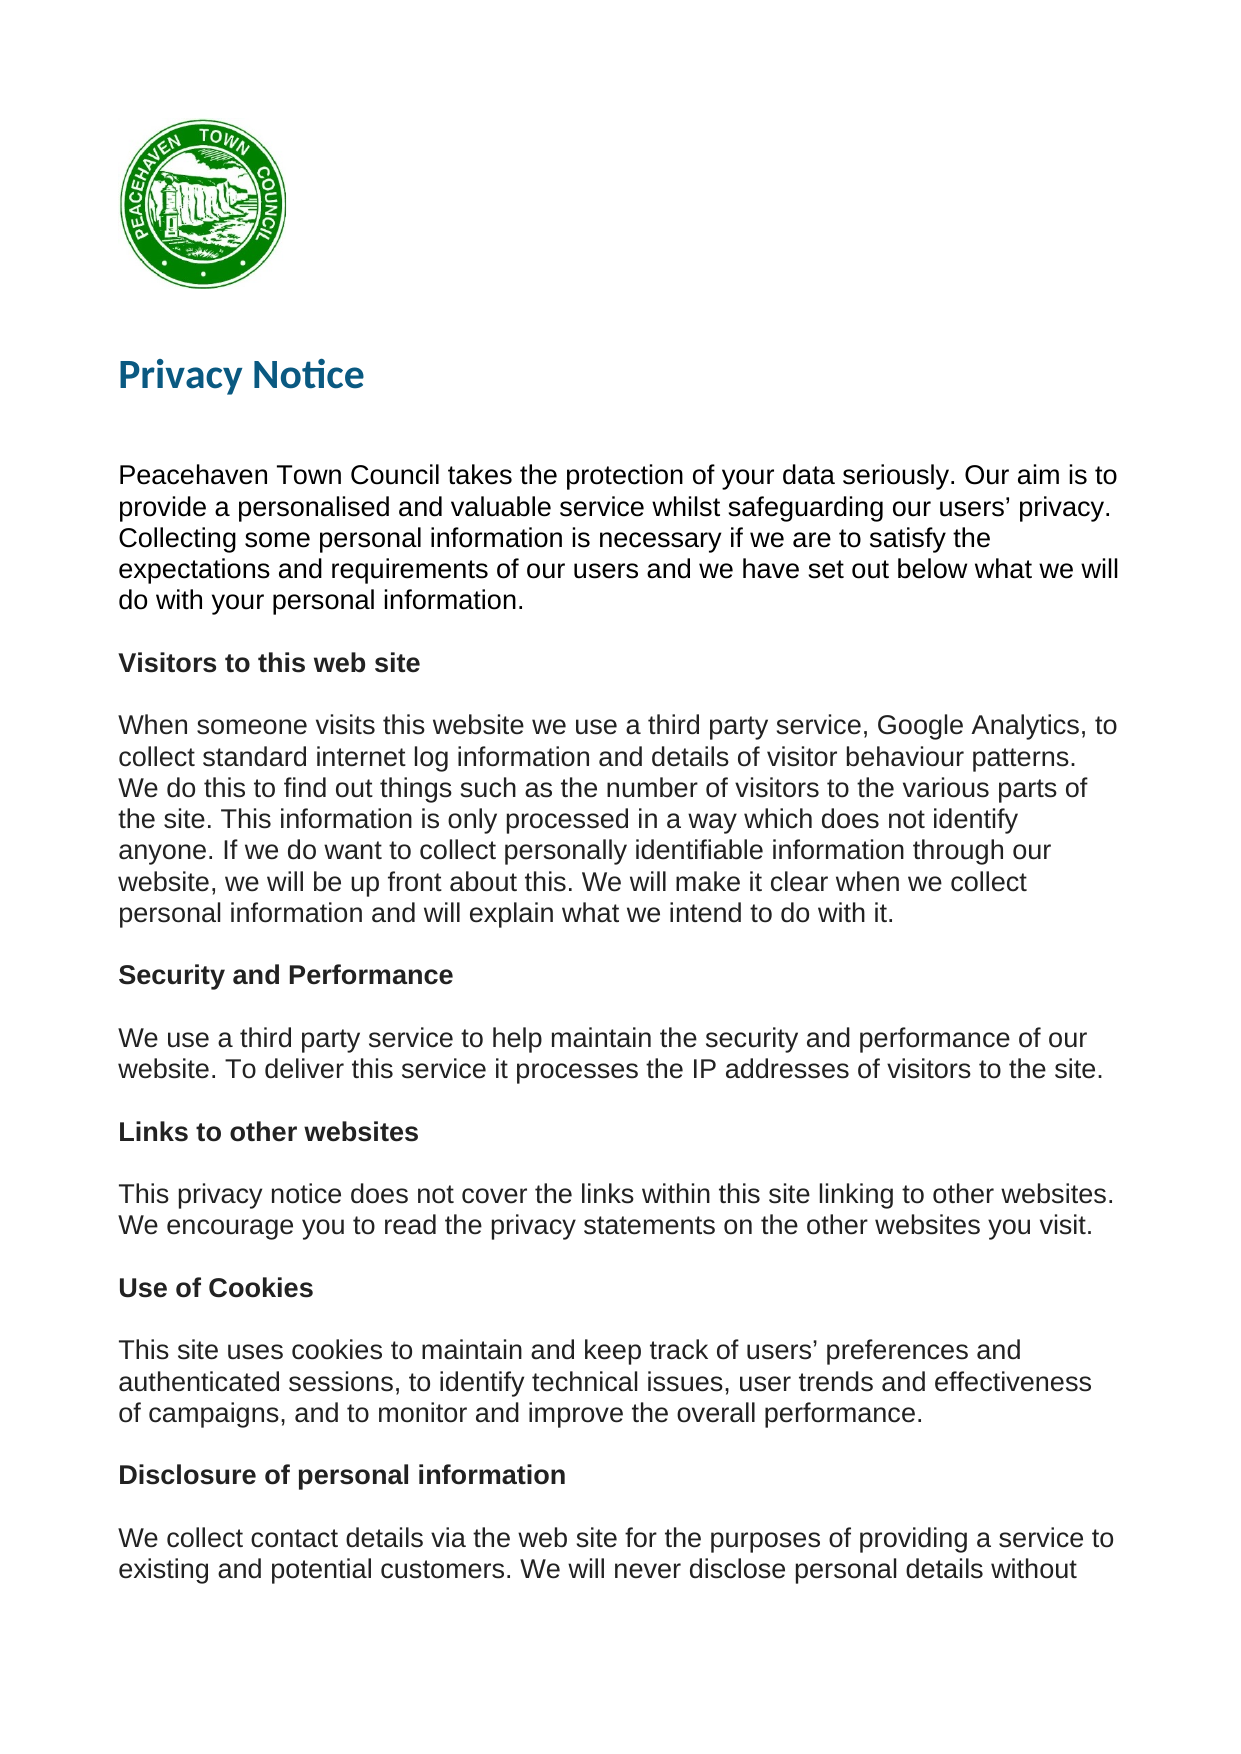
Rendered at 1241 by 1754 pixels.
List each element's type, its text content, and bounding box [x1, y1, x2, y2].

text This privacy notice does not cover the links within this site linking to other websites. We encourage you to read the privacy statements on the other websites you visit. [118, 1178, 1122, 1241]
text When someone visits this website we use a third party service, Google Analytics, to collect standard internet log information and details of visitor behaviour patterns. We do this to find out things such as the number of visitors to the various parts of the site. This information is only processed in a way which does not identify anyone. If we do want to collect personally identifiable information through our website, we will be up front about this. We will make it clear when we collect personal information and will explain what we intend to do with it. [118, 709, 1122, 928]
picture [118, 118, 287, 289]
text We use a third party service to help maintain the security and performance of our website. To deliver this service it processes the IP addresses of visitors to the site. [118, 1022, 1122, 1084]
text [118, 1522, 1122, 1584]
text This site uses cookies to maintain and keep track of users’ preferences and authenticated sessions, to identify technical issues, user trends and effectiveness of campaigns, and to monitor and improve the overall performance. [118, 1334, 1122, 1428]
text Peacehaven Town Council takes the protection of your data seriously. Our aim is to provide a personalised and valuable service whilst safeguarding our users’ privacy. Collecting some personal information is necessary if we are to satisfy the expectations and requirements of our users and we have set out below what we will do with your personal information. [118, 459, 1122, 616]
text Privacy Notice [118, 348, 1122, 399]
text Links to other websites [118, 1116, 1122, 1147]
text Disclosure of personal information [118, 1459, 1122, 1491]
text Security and Performance [118, 959, 1122, 991]
text Visitors to this web site [118, 647, 1122, 678]
text Use of Cookies [118, 1272, 1122, 1303]
